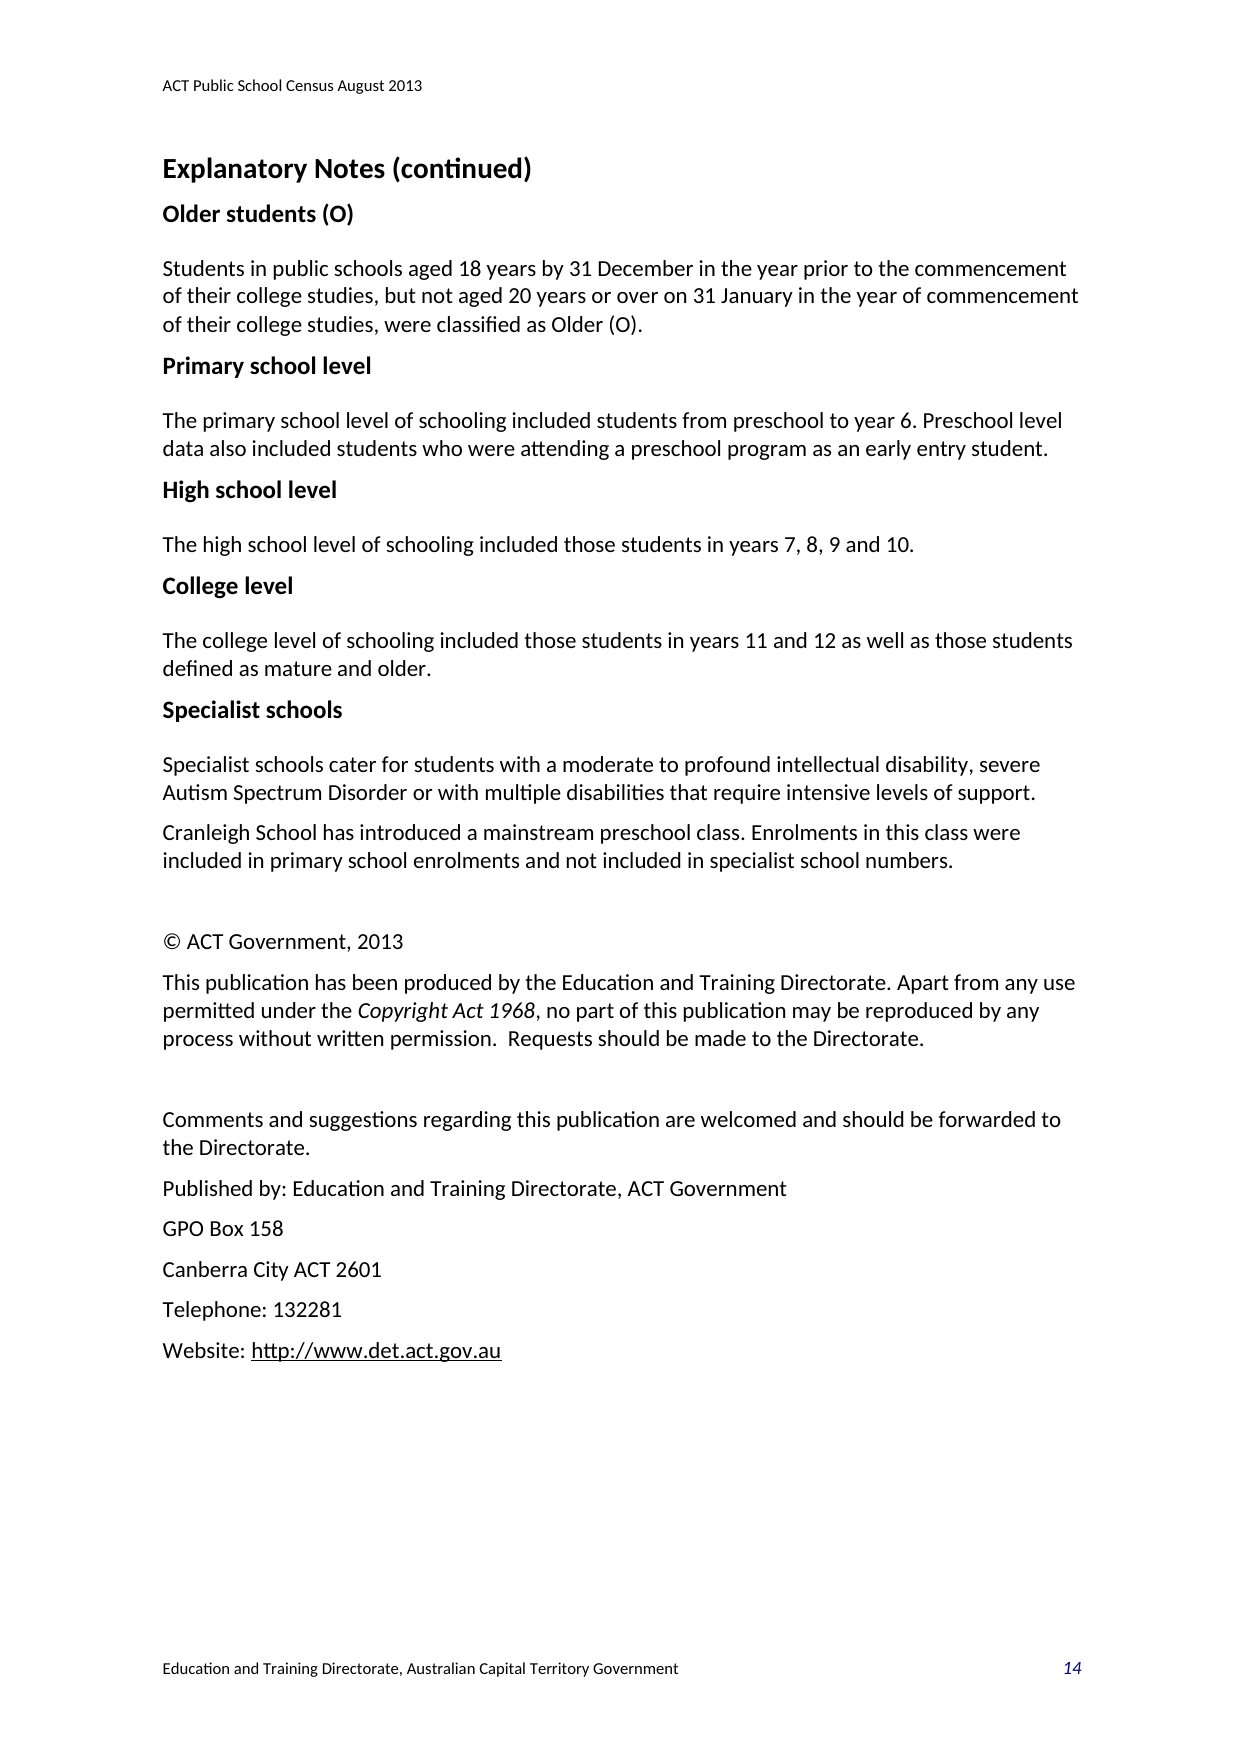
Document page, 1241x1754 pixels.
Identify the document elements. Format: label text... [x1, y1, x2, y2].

text Students in public schools aged 18 years by 31 December in the year prior to the commencement of their college studies, but not aged 20 years or over on 31 January in the year of commencement of their college studies, were classified as Older (O). [162, 254, 1090, 338]
text Website: http://www.det.act.gov.au [162, 1336, 1090, 1364]
text The primary school level of schooling included students from preschool to year 6. Preschool level data also included students who were attending a preschool program as an early entry student. [162, 406, 1090, 462]
text GPO Box 158 [162, 1214, 1090, 1242]
text This publication has been produced by the Education and Training Directorate. Apart from any use permitted under the Copyright Act 1968, no part of this publication may be reproduced by any process without written permission. Requests should be made to the Directorate. [162, 968, 1090, 1052]
text Published by: Education and Training Directorate, ACT Government [162, 1174, 1090, 1202]
text Cranleigh School has introduced a mainstream preschool class. Enrolments in this class were included in primary school enrolments and not included in specialist school numbers. [162, 818, 1090, 874]
text Comments and suggestions regarding this publication are welcomed and should be forwarded to the Directorate. [162, 1105, 1090, 1161]
text © ACT Government, 2013 [162, 899, 1090, 956]
subtitle Older students (O) [162, 198, 1090, 229]
text Canberra City ACT 2601 [162, 1255, 1090, 1283]
subtitle Specialist schools [162, 694, 1090, 725]
subtitle Explanatory Notes (continued) [162, 150, 1090, 186]
subtitle High school level [162, 474, 1090, 505]
subtitle Primary school level [162, 350, 1090, 381]
text The high school level of schooling included those students in years 7, 8, 9 and 10. [162, 530, 1090, 558]
text Telephone: 132281 [162, 1295, 1090, 1323]
subtitle College level [162, 570, 1090, 601]
text Specialist schools cater for students with a moderate to profound intellectual disability, severe Autism Spectrum Disorder or with multiple disabilities that require intensive levels of support. [162, 750, 1090, 806]
text The college level of schooling included those students in years 11 and 12 as well as those students defined as mature and older. [162, 626, 1090, 682]
